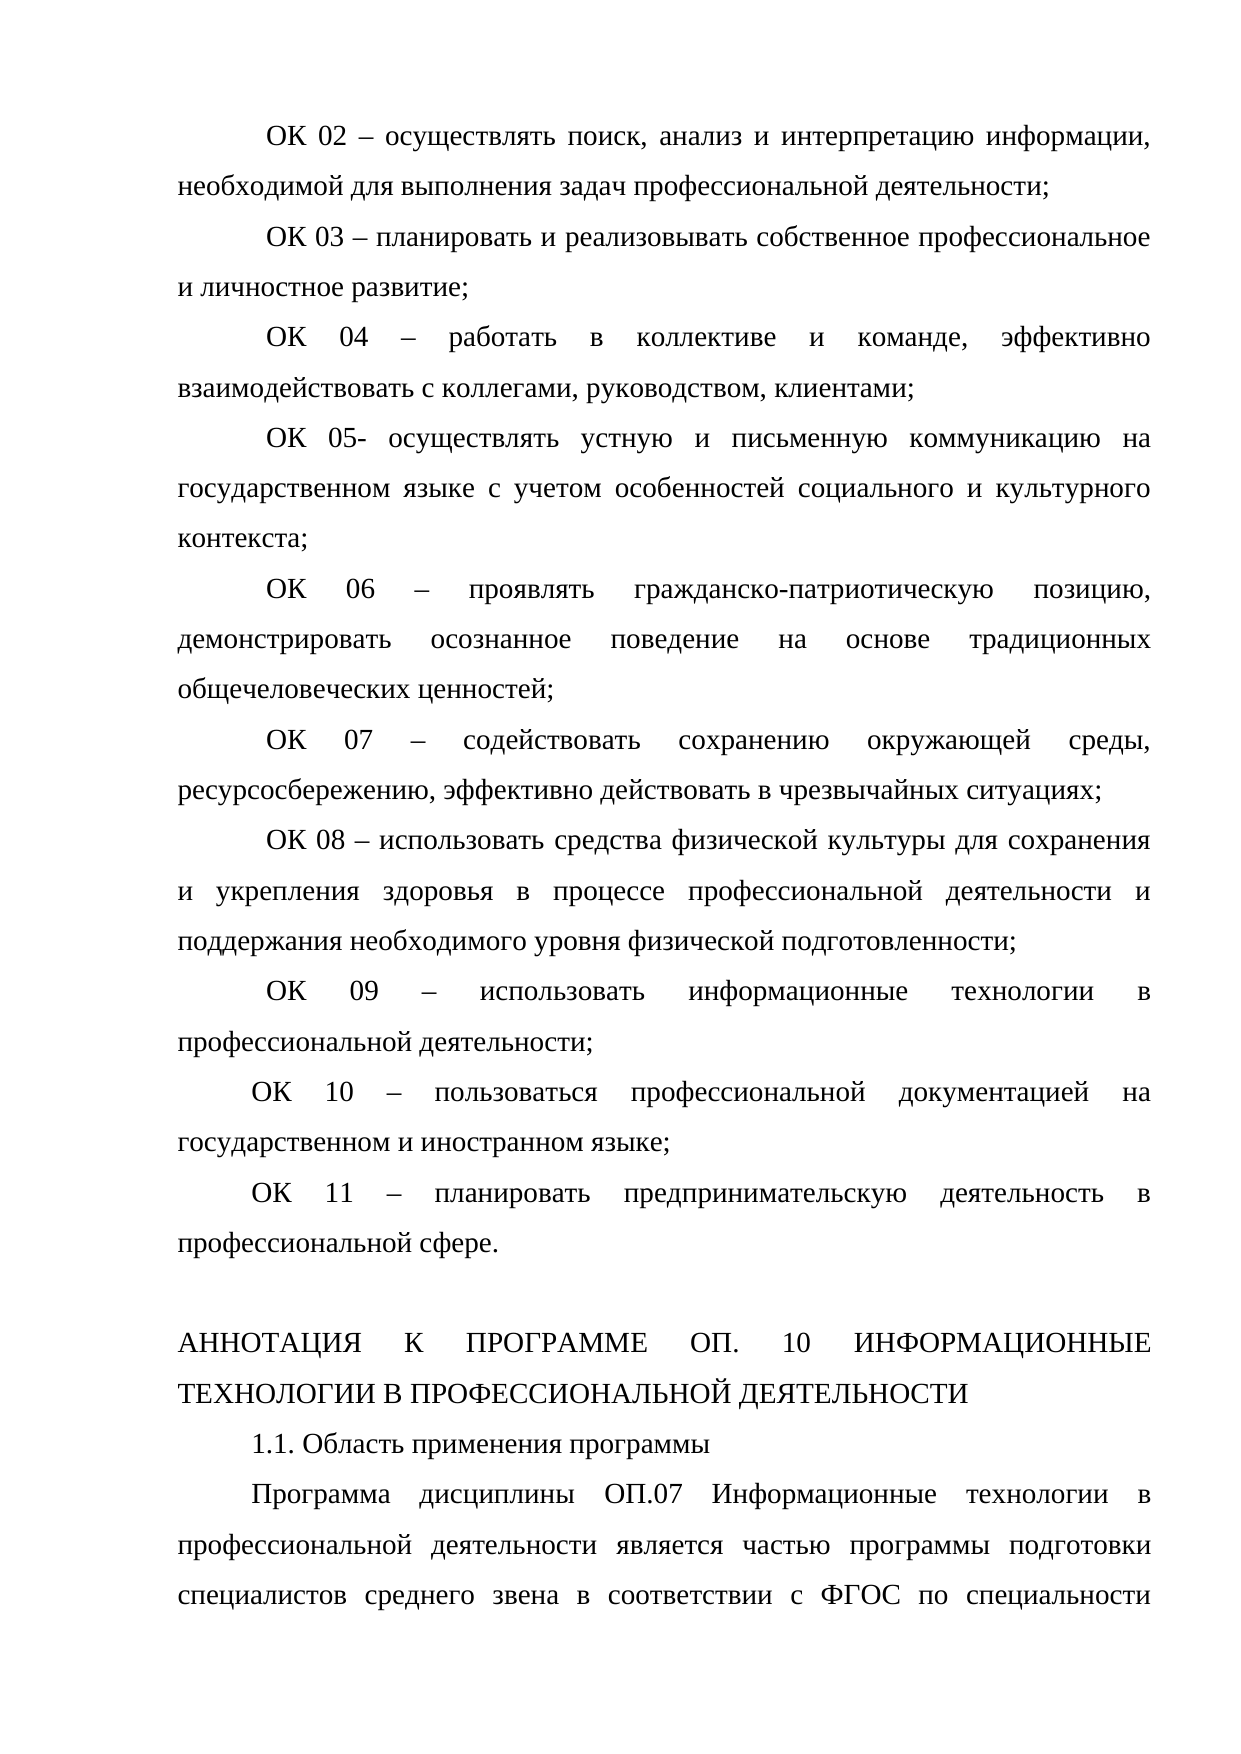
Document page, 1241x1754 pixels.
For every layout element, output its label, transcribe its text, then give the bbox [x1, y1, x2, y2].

text 1.1. Область применения программы [177, 1426, 1171, 1460]
text ОК 10 – пользоваться профессиональной документацией на государственном и иностранном языке; [177, 1074, 1152, 1158]
text ОК 04 – работать в коллективе и команде, эффективно взаимодействовать с коллегами, руководством, клиентами; [177, 319, 1152, 403]
text ОК 06 – проявлять гражданско-патриотическую позицию, демонстрировать осознанное поведение на основе традиционных общечеловеческих ценностей; [177, 571, 1152, 705]
text ОК 09 – использовать информационные технологии в профессиональной деятельности; [177, 973, 1152, 1057]
text АННОТАЦИЯ К ПРОГРАММЕ ОП. 10 ИНФОРМАЦИОННЫЕ ТЕХНОЛОГИИ В ПРОФЕССИОНАЛЬНОЙ ДЕЯТЕЛЬНОСТИ [177, 1326, 1152, 1409]
text ОК 05- осуществлять устную и письменную коммуникацию на государственном языке с учетом особенностей социального и культурного контекста; [177, 420, 1152, 554]
text ОК 11 – планировать предпринимательскую деятельность в профессиональной сфере. [177, 1175, 1152, 1258]
text ОК 07 – содействовать сохранению окружающей среды, ресурсосбережению, эффективно действовать в чрезвычайных ситуациях; [177, 722, 1152, 806]
text ОК 02 – осуществлять поиск, анализ и интерпретацию информации, необходимой для выполнения задач профессиональной деятельности; [177, 118, 1152, 202]
text ОК 08 – использовать средства физической культуры для сохранения и укрепления здоровья в процессе профессиональной деятельности и поддержания необходимого уровня физической подготовленности; [177, 822, 1152, 957]
text ОК 03 – планировать и реализовывать собственное профессиональное и личностное развитие; [177, 219, 1152, 303]
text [177, 1477, 1152, 1611]
